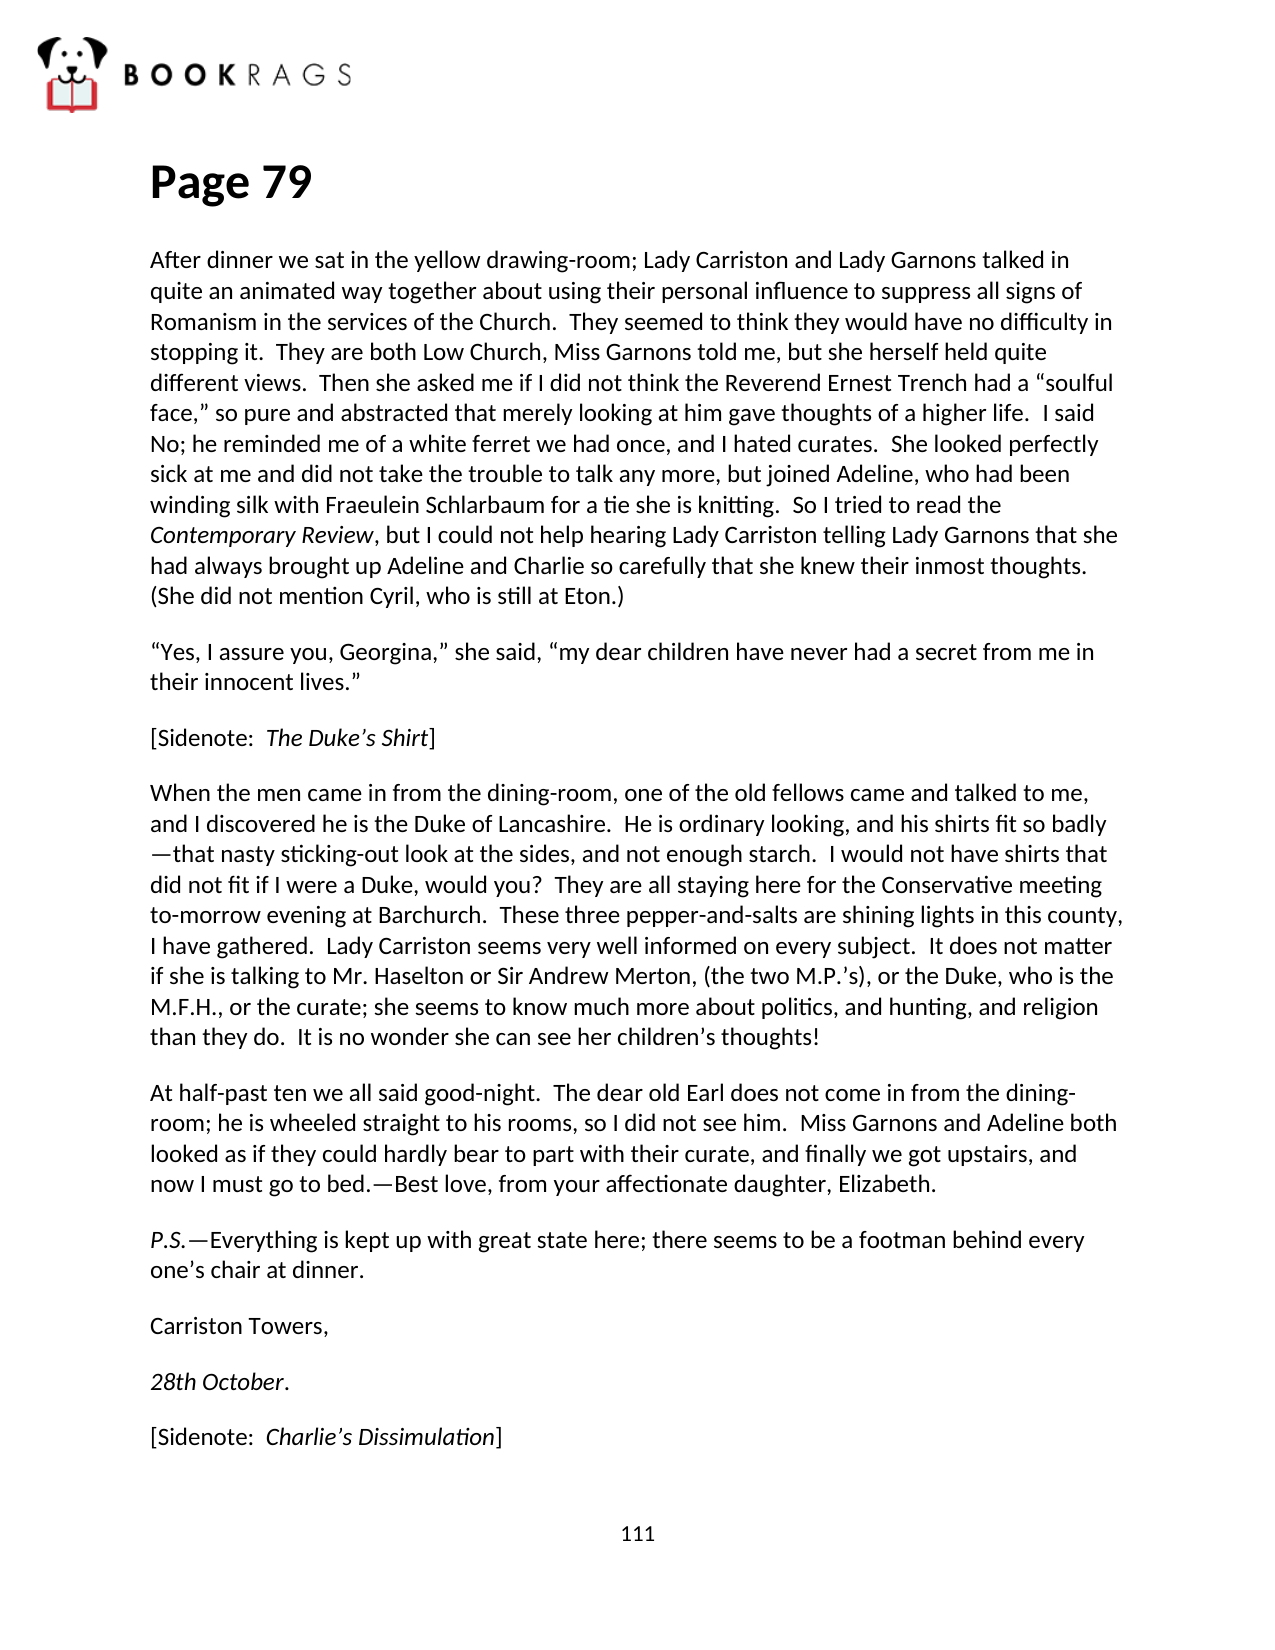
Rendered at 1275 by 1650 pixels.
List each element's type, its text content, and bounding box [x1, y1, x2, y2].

text At half-past ten we all said good-night. The dear old Earl does not come in from the dining-room; he is wheeled straight to his rooms, so I did not see him. Miss Garnons and Adeline both looked as if they could hardly bear to part with their curate, and finally we got upstairs, and now I must go to bed.—­Best love, from your affectionate daughter, Elizabeth. [150, 1077, 1125, 1199]
text 28th October. [150, 1366, 1125, 1396]
text When the men came in from the dining-room, one of the old fellows came and talked to me, and I discovered he is the Duke of Lancashire. He is ordinary looking, and his shirts fit so badly—­that nasty sticking-out look at the sides, and not enough starch. I would not have shirts that did not fit if I were a Duke, would you? They are all staying here for the Conservative meeting to-morrow evening at Barchurch. These three pepper-and-salts are shining lights in this county, I have gathered. Lady Carriston seems very well informed on every subject. It does not matter if she is talking to Mr. Haselton or Sir Andrew Merton, (the two M.P.’s), or the Duke, who is the M.F.H., or the curate; she seems to know much more about politics, and hunting, and religion than they do. It is no wonder she can see her children’s thoughts! [150, 777, 1125, 1052]
text “Yes, I assure you, Georgina,” she said, “my dear children have never had a secret from me in their innocent lives.” [150, 636, 1125, 697]
text After dinner we sat in the yellow drawing-room; Lady Carriston and Lady Garnons talked in quite an animated way together about using their personal influence to suppress all signs of Romanism in the services of the Church. They seemed to think they would have no difficulty in stopping it. They are both Low Church, Miss Garnons told me, but she herself held quite different views. Then she asked me if I did not think the Reverend Ernest Trench had a “soulful face,” so pure and abstracted that merely looking at him gave thoughts of a higher life. I said No; he reminded me of a white ferret we had once, and I hated curates. She looked perfectly sick at me and did not take the trouble to talk any more, but joined Adeline, who had been winding silk with Fraeulein Schlarbaum for a tie she is knitting. So I tried to read the Contemporary Review, but I could not help hearing Lady Carriston telling Lady Garnons that she had always brought up Adeline and Charlie so carefully that she knew their inmost thoughts. (She did not mention Cyril, who is still at Eton.) [150, 244, 1125, 611]
text [Sidenote: The Duke’s Shirt] [150, 722, 1125, 752]
picture [37, 37, 351, 113]
text Carriston Towers, [150, 1310, 1125, 1341]
text [Sidenote: Charlie’s Dissimulation] [150, 1421, 1125, 1452]
text P.S.—­Everything is kept up with great state here; there seems to be a footman behind every one’s chair at dinner. [150, 1224, 1125, 1285]
text Page 79 [150, 150, 1125, 211]
